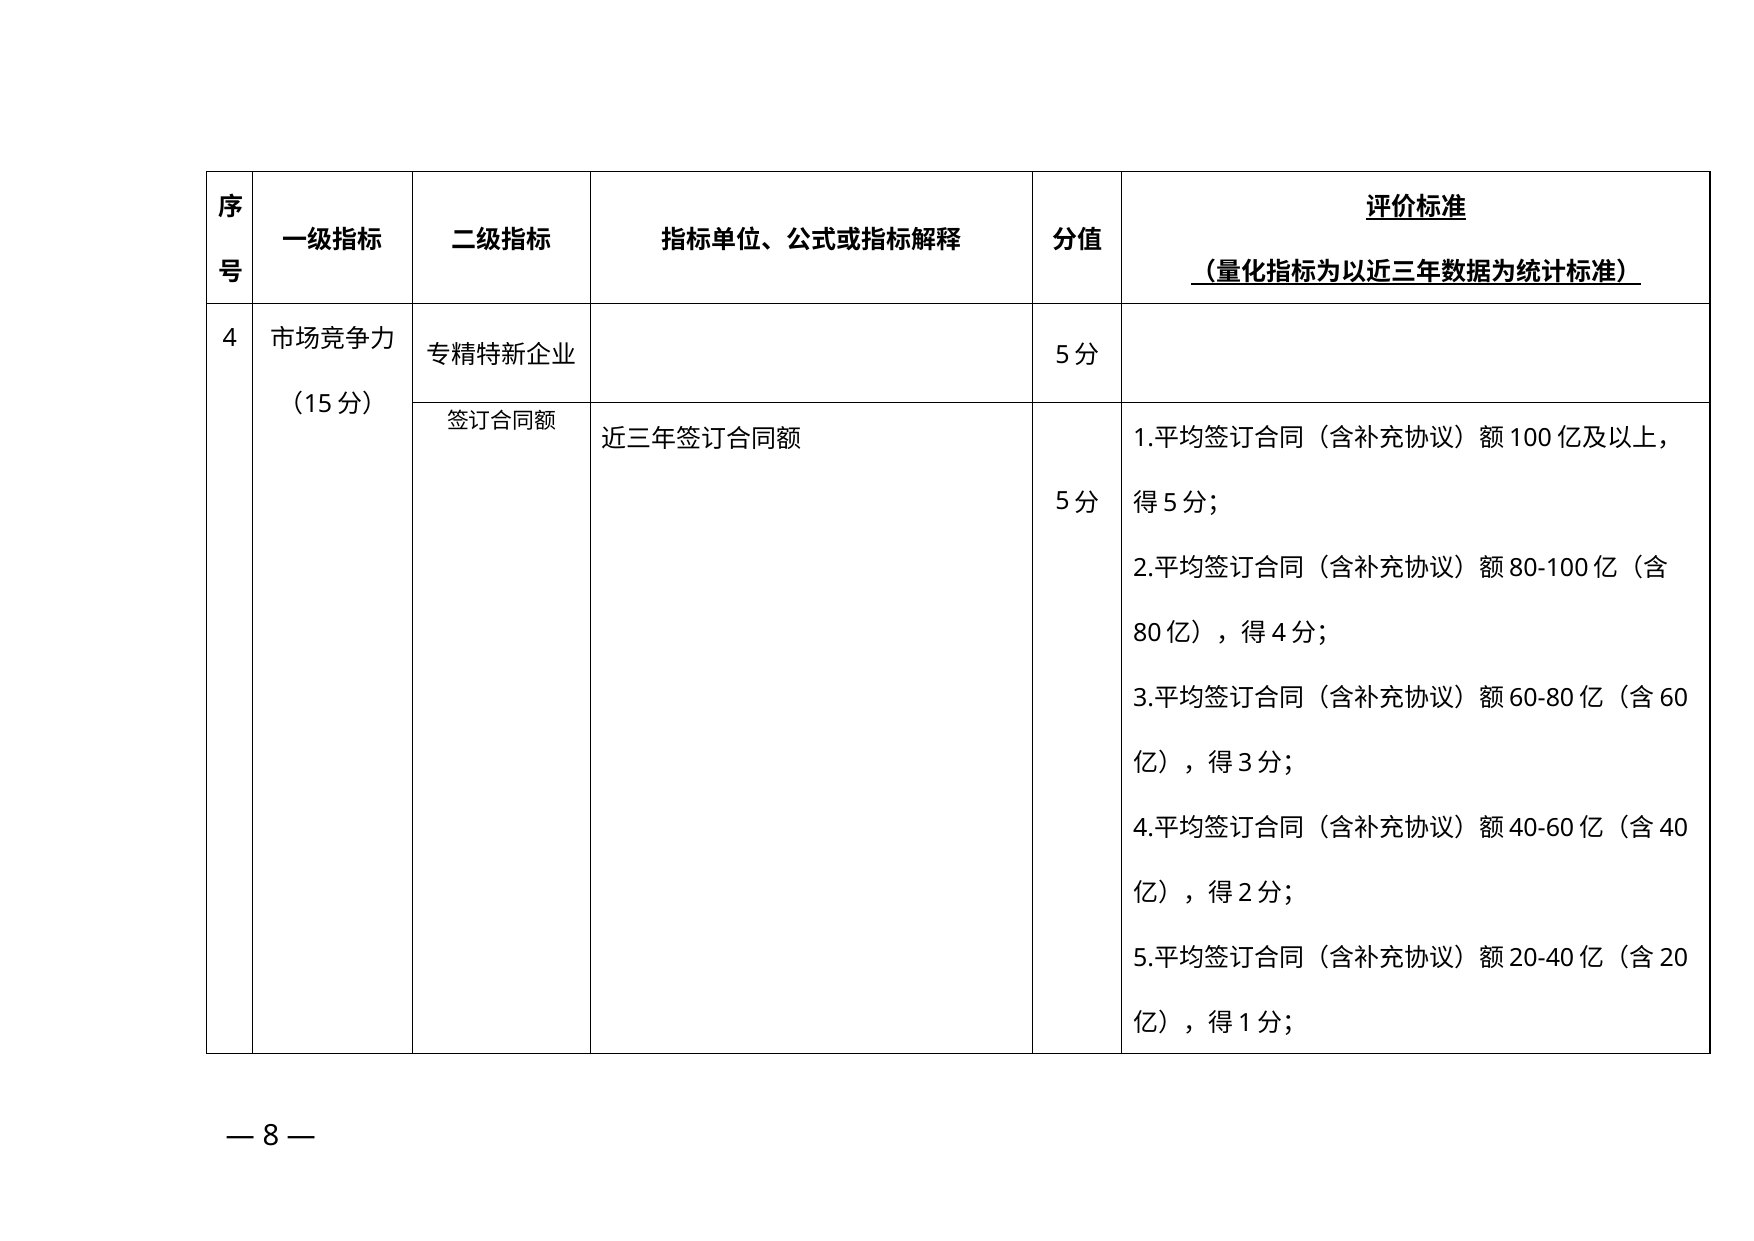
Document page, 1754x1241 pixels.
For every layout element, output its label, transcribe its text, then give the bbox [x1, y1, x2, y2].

table_cell [1122, 304, 1709, 402]
table_cell 5分 [1033, 403, 1121, 1053]
table_cell [591, 304, 1032, 402]
table_header 指标单位、公式或指标解释 [591, 172, 1032, 303]
table_cell 近三年签订合同额 [591, 403, 1032, 1053]
table_header 分值 [1033, 172, 1121, 303]
table_cell 5分 [1033, 304, 1121, 402]
table_header 一级指标 [253, 172, 412, 303]
table_cell 4 [207, 304, 252, 1053]
table_cell 专精特新企业 [413, 304, 590, 402]
table_cell 签订合同额 [413, 403, 590, 1053]
table_header 二级指标 [413, 172, 590, 303]
table_cell 市场竞争力（15分） [253, 304, 412, 1053]
table_header 序号 [207, 172, 252, 303]
table_header 评价标准 （量化指标为以近三年数据为统计标准） [1122, 172, 1709, 303]
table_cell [1122, 403, 1709, 1053]
